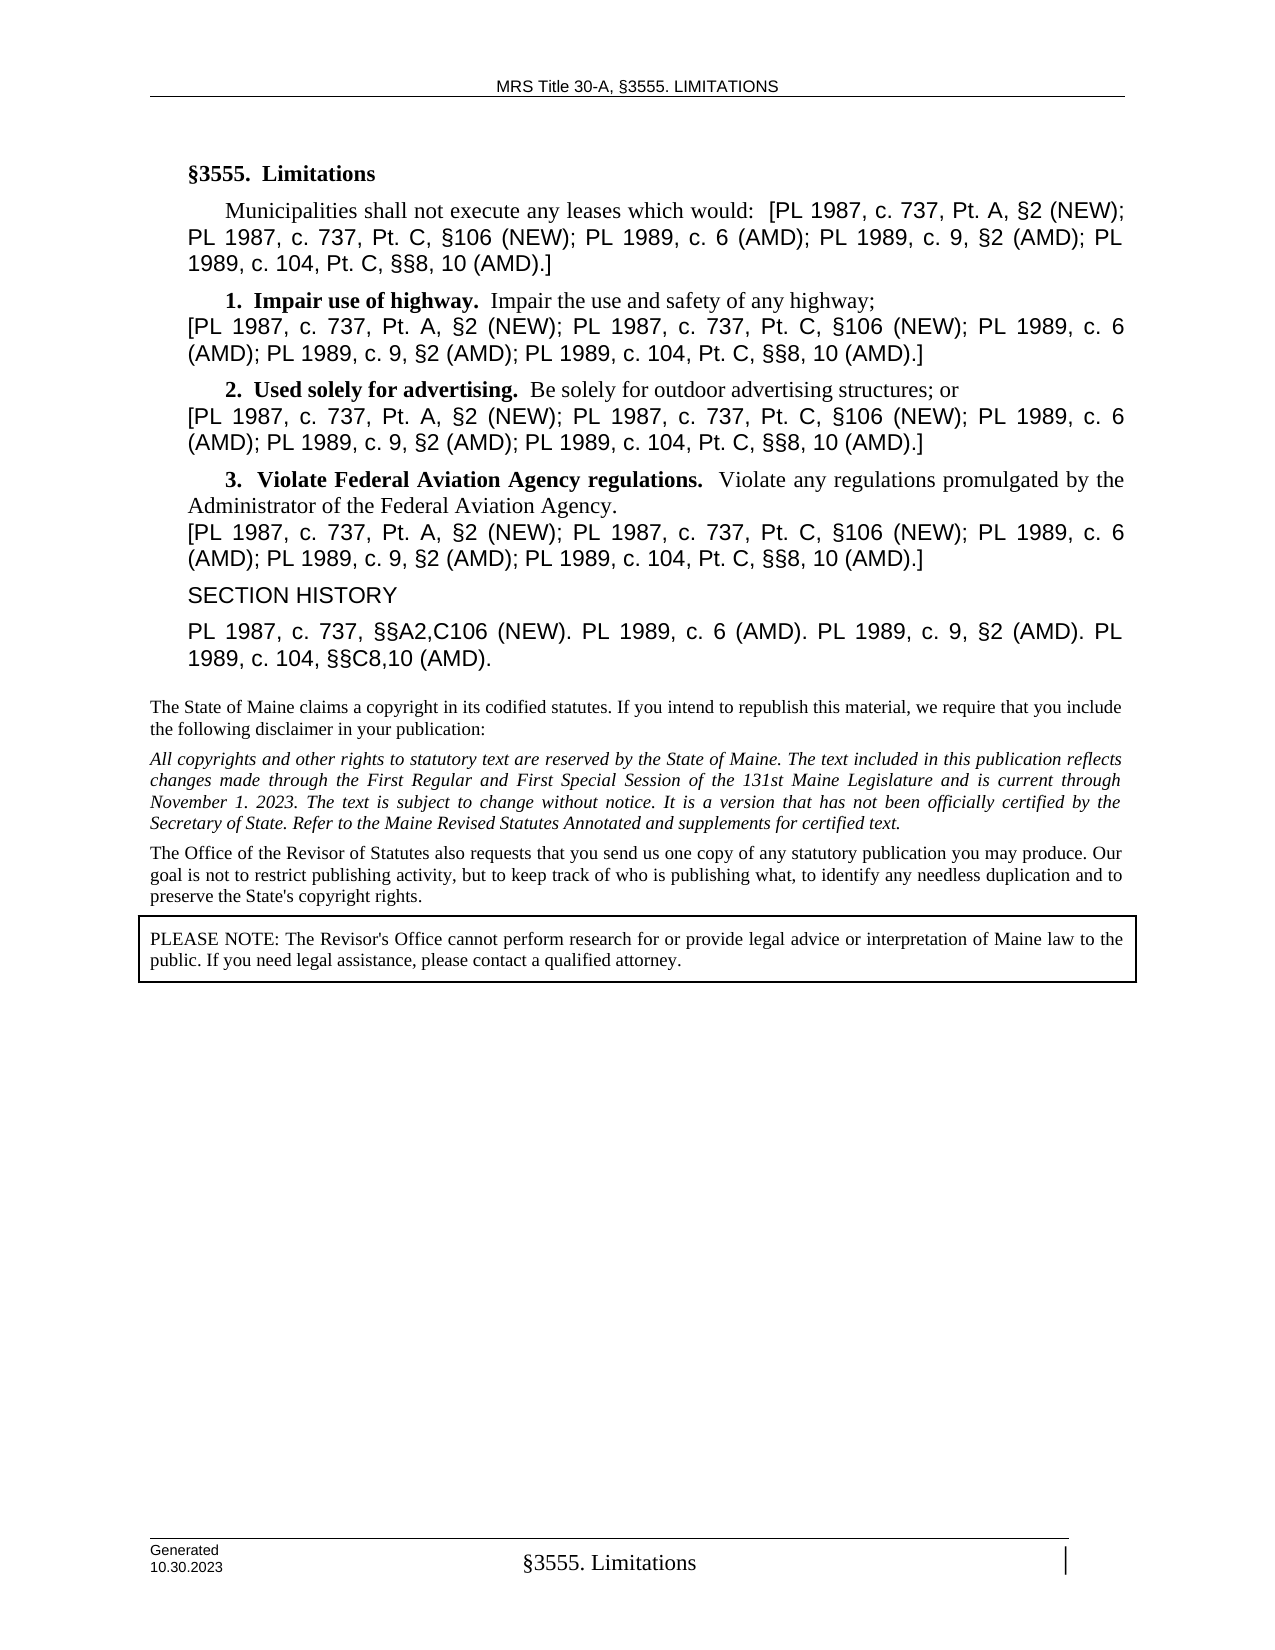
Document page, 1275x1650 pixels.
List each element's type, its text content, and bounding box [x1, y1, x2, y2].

text PL 1987, c. 737, §§A2,C106 (NEW). PL 1989, c. 6 (AMD). PL 1989, c. 9, §2 (AMD). PL 1989, c. 104, §§C8,10 (AMD). [187, 618, 1125, 671]
text [PL 1987, c. 737, Pt. A, §2 (NEW); PL 1987, c. 737, Pt. C, §106 (NEW); PL 1989, c. 6 (AMD); PL 1989, c. 9, §2 (AMD); PL 1989, c. 104, Pt. C, §§8, 10 (AMD).] [187, 313, 1125, 366]
text The Office of the Revisor of Statutes also requests that you send us one copy of any statutory publication you may produce. Our goal is not to restrict publishing activity, but to keep track of who is publishing what, to identify any needless duplication and to preserve the State's copyright rights. [150, 842, 1125, 907]
text [PL 1987, c. 737, Pt. A, §2 (NEW); PL 1987, c. 737, Pt. C, §106 (NEW); PL 1989, c. 6 (AMD); PL 1989, c. 9, §2 (AMD); PL 1989, c. 104, Pt. C, §§8, 10 (AMD).] [187, 403, 1125, 455]
text The State of Maine claims a copyright in its codified statutes. If you intend to republish this material, we require that you include the following disclaimer in your publication: [150, 696, 1125, 739]
text 1. Impair use of highway. Impair the use and safety of any highway; [187, 287, 1125, 313]
text [PL 1987, c. 737, Pt. A, §2 (NEW); PL 1987, c. 737, Pt. C, §106 (NEW); PL 1989, c. 6 (AMD); PL 1989, c. 9, §2 (AMD); PL 1989, c. 104, Pt. C, §§8, 10 (AMD).] [187, 518, 1125, 571]
text 3. Violate Federal Aviation Agency regulations. Violate any regulations promulgated by the Administrator of the Federal Aviation Agency. [187, 466, 1125, 518]
text All copyrights and other rights to statutory text are reserved by the State of Maine. The text included in this publication reflects changes made through the First Regular and First Special Session of the 131st Maine Legislature and is current through November 1. 2023 . The text is subject to change without notice. It is a version that has not been officially certified by the Secretary of State. Refer to the Maine Revised Statutes Annotated and supplements for certified text. [150, 747, 1125, 834]
text Municipalities shall not execute any leases which would: [PL 1987, c. 737, Pt. A, §2 (NEW); PL 1987, c. 737, Pt. C, §106 (NEW); PL 1989, c. 6 (AMD); PL 1989, c. 9, §2 (AMD); PL 1989, c. 104, Pt. C, §§8, 10 (AMD).] [187, 197, 1125, 276]
text 2. Used solely for advertising. Be solely for outdoor advertising structures; or [187, 376, 1125, 403]
text PLEASE NOTE: The Revisor's Office cannot perform research for or provide legal advice or interpretation of Maine law to the public. If you need legal assistance, please contact a qualified attorney. [140, 917, 1135, 981]
text §3555. Limitations [187, 160, 1125, 187]
text SECTION HISTORY [187, 582, 1125, 608]
